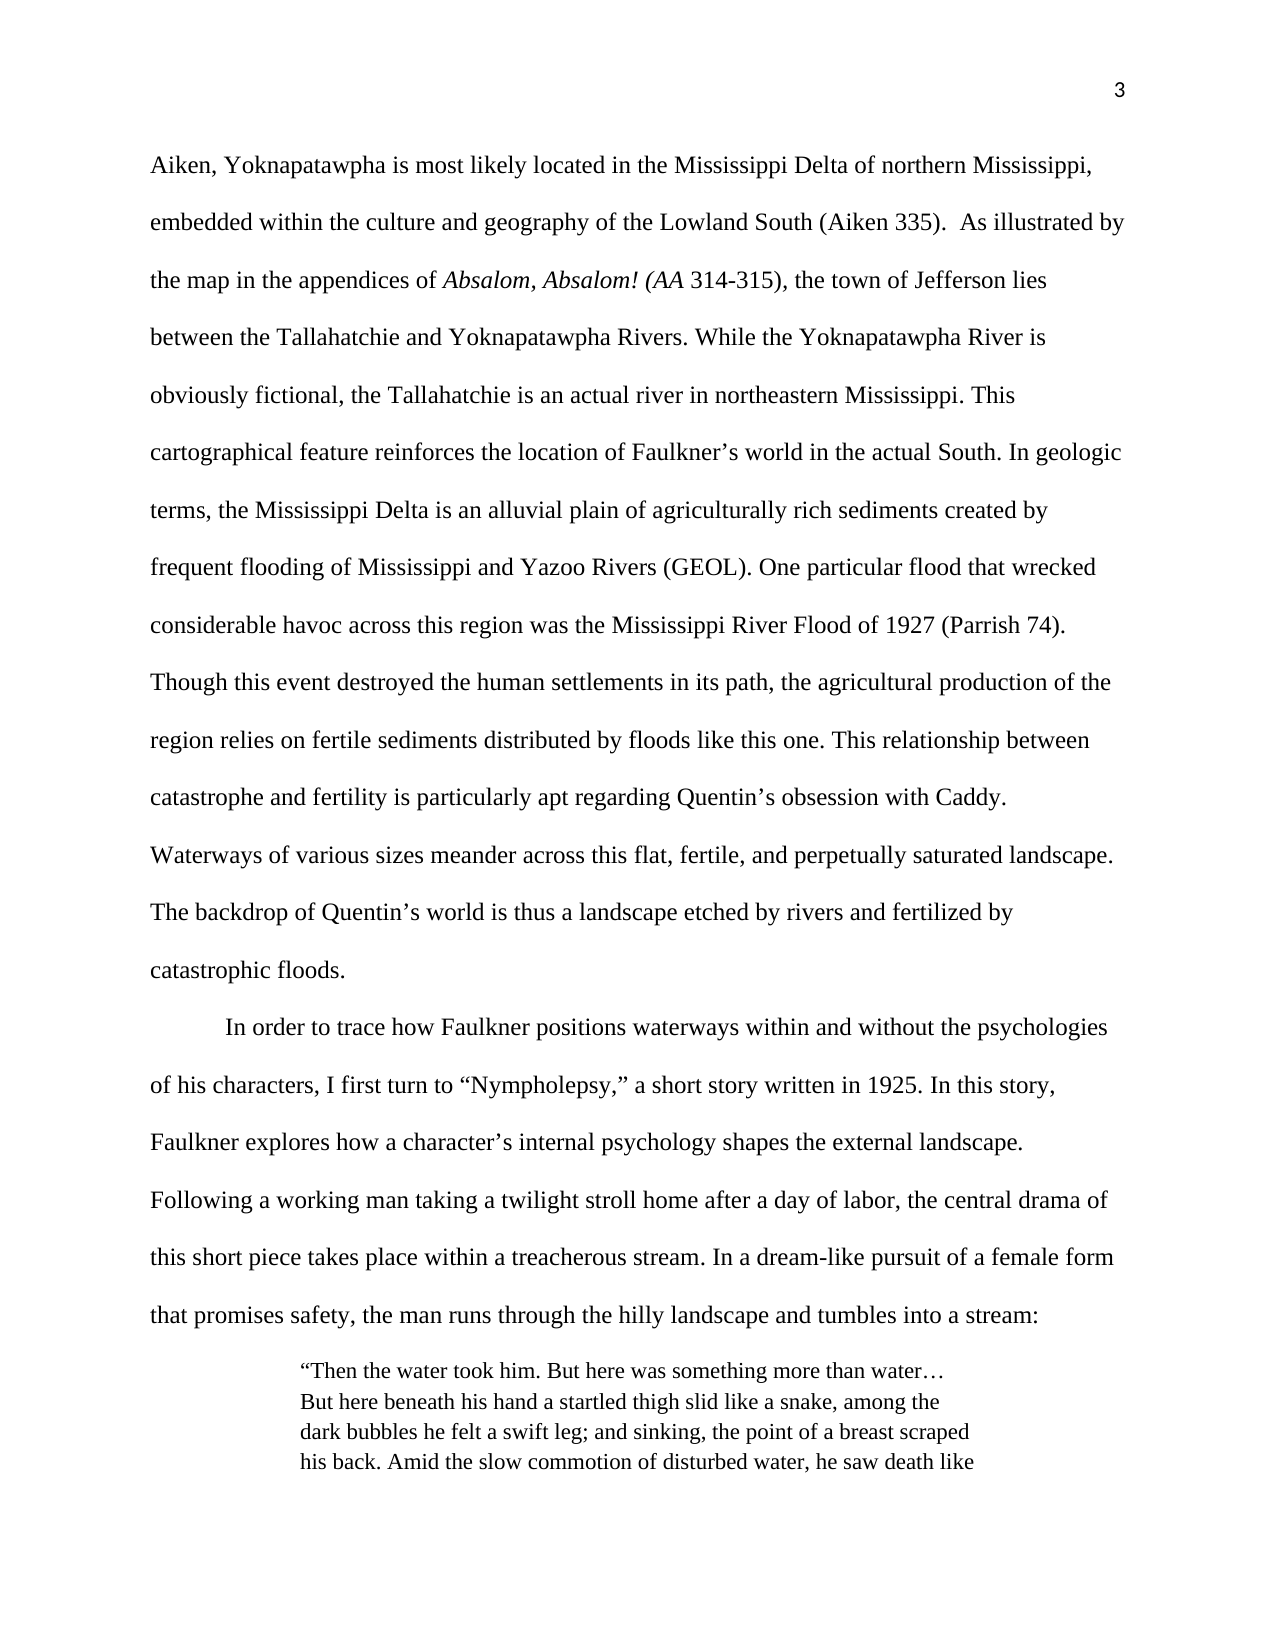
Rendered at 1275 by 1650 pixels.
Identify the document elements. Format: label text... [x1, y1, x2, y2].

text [300, 1357, 975, 1474]
text In order to trace how Faulkner positions waterways within and without the psychologies of his characters, I first turn to “Nympholepsy,” a short story written in 1925. In this story, Faulkner explores how a character’s internal psychology shapes the external landscape. Following a working man taking a twilight stroll home after a day of labor, the central drama of this short piece takes place within a treacherous stream. In a dream-like pursuit of a female form that promises safety, the man runs through the hilly landscape and tumbles into a stream: [150, 1012, 1125, 1329]
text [150, 150, 1125, 984]
